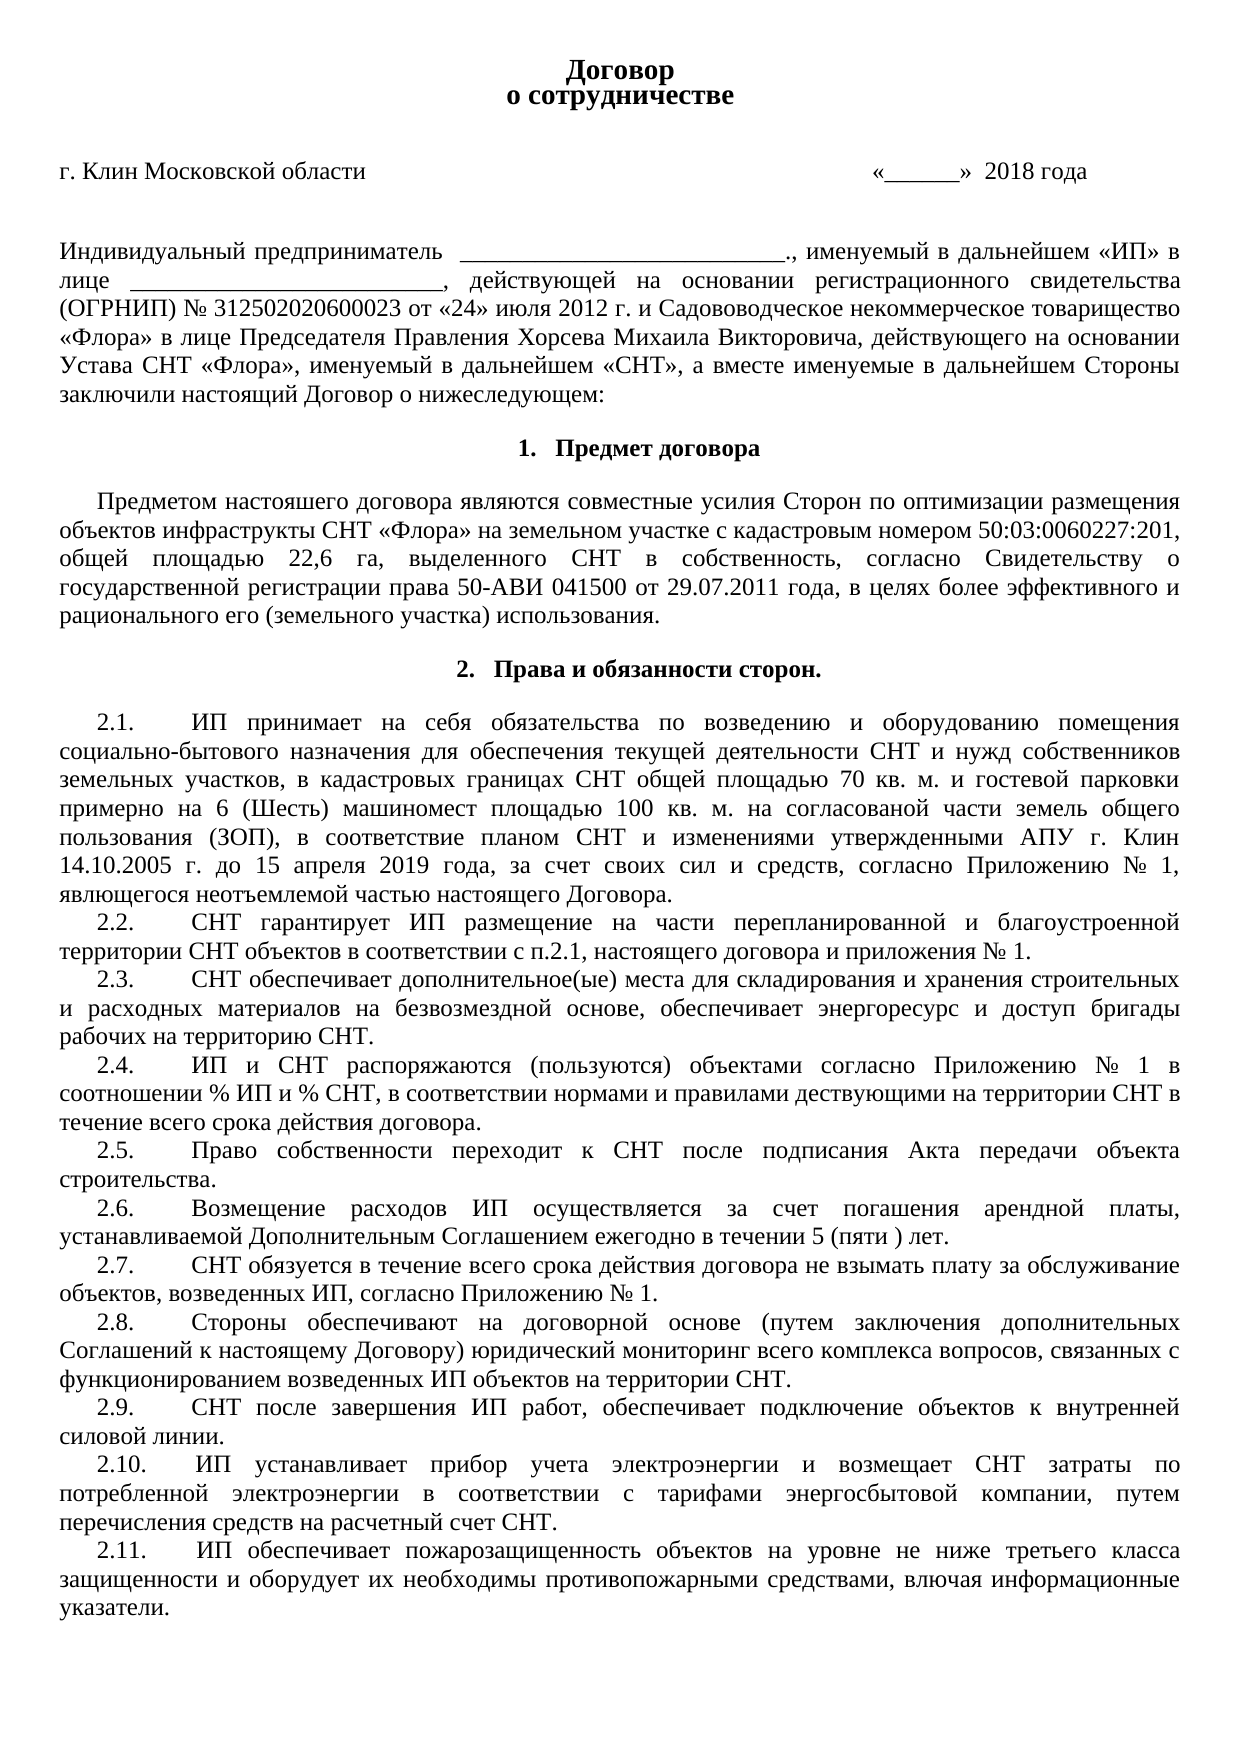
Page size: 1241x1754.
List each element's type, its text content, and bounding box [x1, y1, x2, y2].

list Права и обязанности сторон. [97, 658, 1181, 683]
list Возмещение расходов ИП осуществляется за счет погашения арендной платы, устанавливаемой Дополнительным Соглашением ежегодно в течении 5 (пяти ) лет. [59, 1193, 1181, 1250]
text Индивидуальный предприниматель __________________________., именуемый в дальнейшем «ИП» в лице _________________________, действующей на основании регистрационного свидетельства (ОГРНИП) № 312502020600023 от «24» июля 2012 г. и Садововодческое некоммерческое товарищество «Флора» в лице Председателя Правления Хорсева Михаила Викторовича, действующего на основании Устава СНТ «Флора», именуемый в дальнейшем «СНТ», а вместе именуемые в дальнейшем Стороны заключили настоящий Договор о нижеследующем: [59, 237, 1181, 408]
list СНТ обеспечивает дополнительное(ые) места для складирования и хранения строительных и расходных материалов на безвозмездной основе, обеспечивает энергоресурс и доступ бригады рабочих на территорию СНТ. [59, 965, 1181, 1050]
text г. Клин Московской области «______» 2018 года [59, 159, 1181, 184]
list ИП принимает на себя обязательства по возведению и оборудованию помещения социально-бытового назначения для обеспечения текущей деятельности СНТ и нужд собственников земельных участков, в кадастровых границах СНТ общей площадью 70 кв. м. и гостевой парковки примерно на 6 (Шесть) машиномест площадью 100 кв. м. на согласованой части земель общего пользования (ЗОП), в соответствие планом СНТ и изменениями утвержденными АПУ г. Клин 14.10.2005 г. до 15 апреля 2019 года, за счет своих сил и средств, согласно Приложению № 1, явлющегося неотъемлемой частью настоящего Договора. [59, 708, 1181, 908]
list ИП обеспечивает пожарозащищенность объектов на уровне не ниже третьего класса защищенности и оборудует их необходимы противопожарными средствами, влючая информационные указатели. [59, 1536, 1181, 1621]
list Предмет договора [97, 437, 1181, 462]
text о сотрудничестве [59, 84, 1181, 109]
list ИП и СНТ распоряжаются (пользуются) объектами согласно Приложению № 1 в соотношении % ИП и % СНТ, в соответствии нормами и правилами дествующими на территории СНТ в течение всего срока действия договора. [59, 1050, 1181, 1136]
list СНТ гарантирует ИП размещение на части перепланированной и благоустроенной территории СНТ объектов в соответствии с п.2.1, настоящего договора и приложения № 1. [59, 908, 1181, 965]
list СНТ обязуется в течение всего срока действия договора не взымать плату за обслуживание объектов, возведенных ИП, согласно Приложению № 1. [59, 1250, 1181, 1307]
list ИП устанавливает прибор учета электроэнергии и возмещает СНТ затраты по потребленной электроэнергии в соответствии с тарифами энергосбытовой компании, путем перечисления средств на расчетный счет СНТ. [59, 1450, 1181, 1536]
text Предметом настояшего договора являются совместные усилия Сторон по оптимизации размещения объектов инфраструкты СНТ «Флора» на земельном участке с кадастровым номером 50:03:0060227:201, общей площадью 22,6 га, выделенного СНТ в собственность, согласно Свидетельству о государственной регистрации права 50-АВИ 041500 от 29.07.2011 года, в целях более эффективного и рационального его (земельного участка) использования. [59, 487, 1181, 629]
list Право собственности переходит к СНТ после подписания Акта передачи объекта строительства. [59, 1136, 1181, 1193]
list СНТ после завершения ИП работ, обеспечивает подключение объектов к внутренней силовой линии. [59, 1393, 1181, 1450]
text Договор [59, 59, 1181, 84]
list Стороны обеспечивают на договорной основе (путем заключения дополнительных Соглашений к настоящему Договору) юридический мониторинг всего комплекса вопросов, связанных с функционированием возведенных ИП объектов на территории СНТ. [59, 1307, 1181, 1393]
